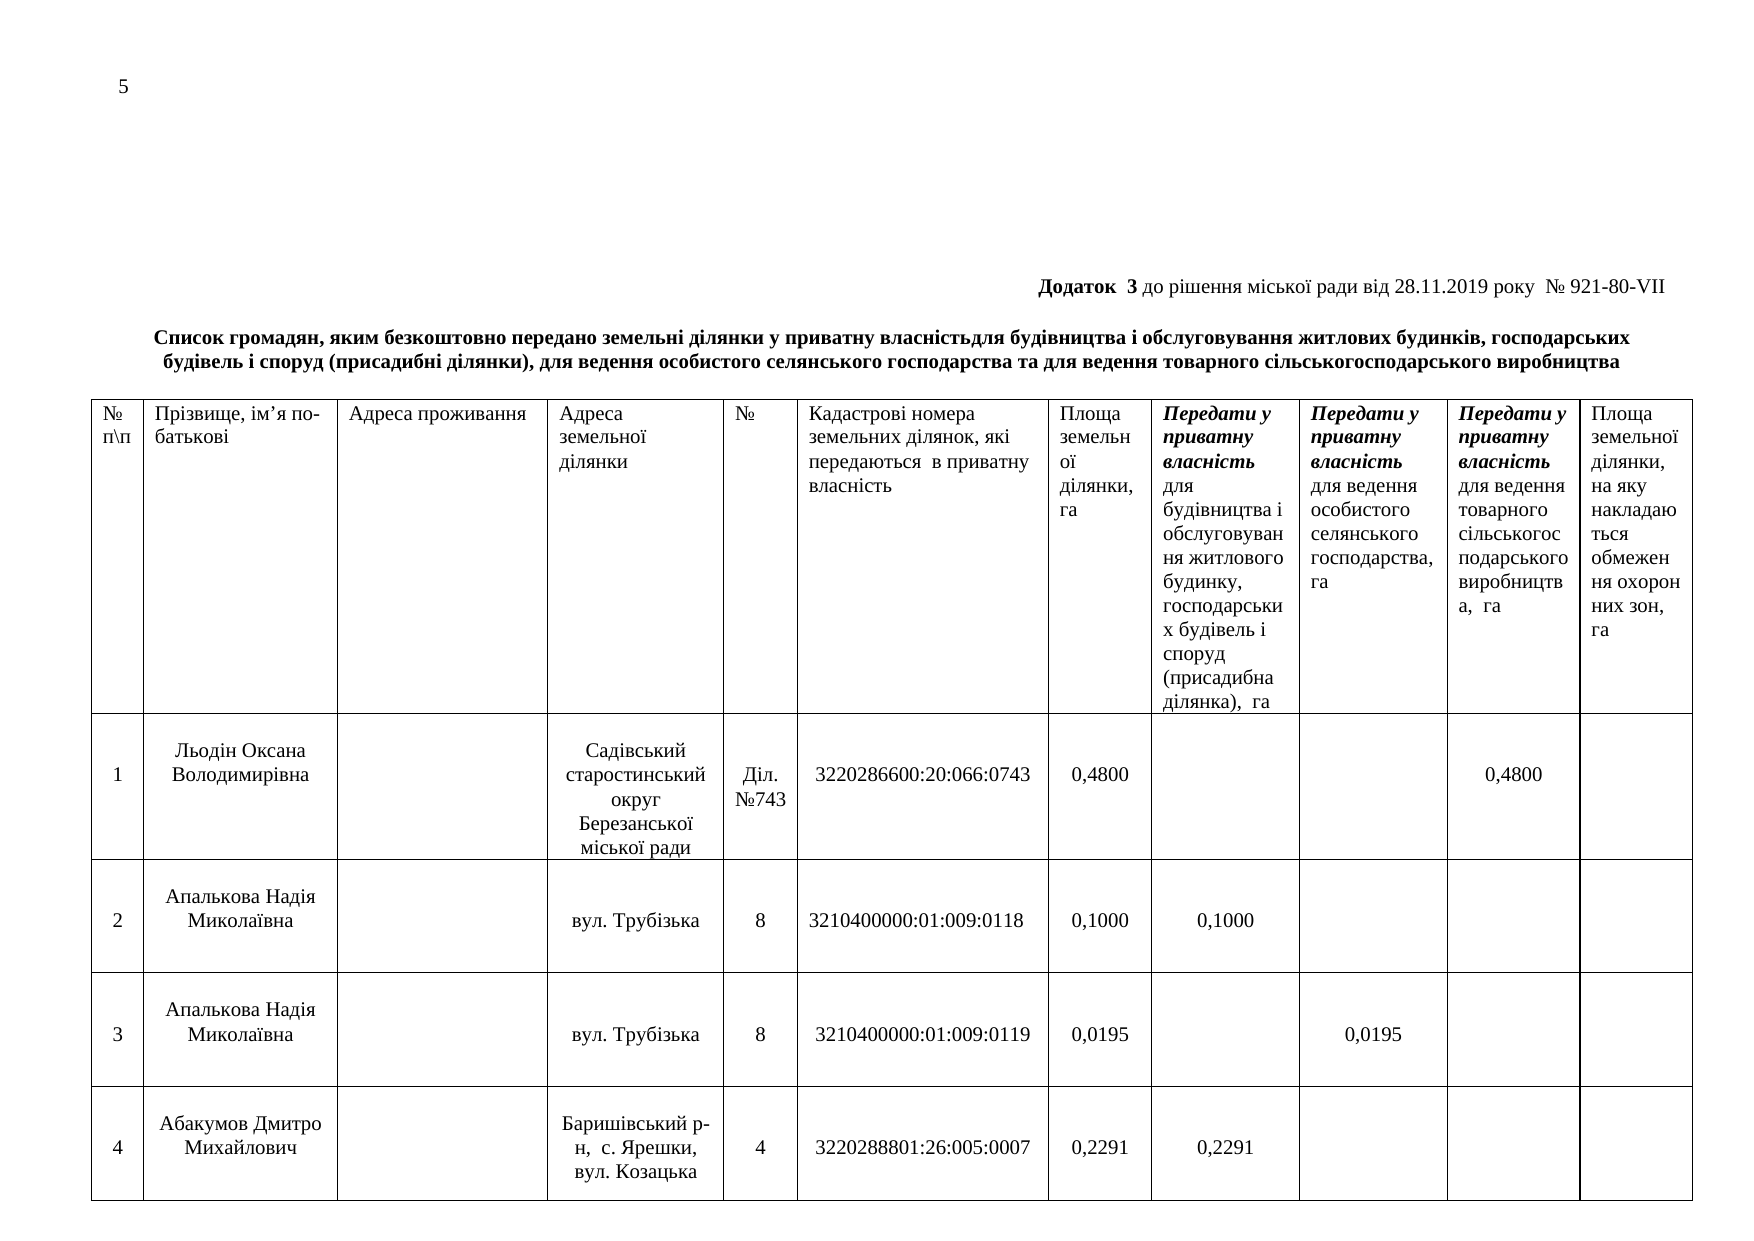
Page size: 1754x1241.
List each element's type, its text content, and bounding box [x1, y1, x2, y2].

table_cell 3220286600:20:066:0743 [798, 714, 1048, 859]
table_cell [338, 973, 547, 1086]
table_cell Діл. №743 [724, 714, 797, 859]
table_cell Абакумов Дмитро Михайлович [144, 1087, 337, 1199]
table_cell [1300, 860, 1447, 972]
table_cell 3220288801:26:005:0007 [798, 1087, 1048, 1199]
table_cell 3 [92, 973, 143, 1086]
text Додаток 3 до рішення міської ради від 28.11.2019 року № 921-80-VІІ [118, 274, 1665, 298]
table_cell [338, 1087, 547, 1199]
text Список громадян, яким безкоштовно передано земельні ділянки у приватну власністьдля будівництва і обслуговування житлових будинків, господарських будівель і споруд (присадибні ділянки), для ведення особистого селянського господарства та для ведення товарного сільськогосподарського виробництва [118, 325, 1665, 373]
table_cell 3210400000:01:009:0118 [798, 860, 1048, 972]
table_cell 0,2291 [1049, 1087, 1151, 1199]
table_header Кадастрові номера земельних ділянок, які передаються в приватну власність [798, 400, 1048, 713]
table_cell Апалькова Надія Миколаївна [144, 860, 337, 972]
table_cell 2 [92, 860, 143, 972]
table_cell 8 [724, 860, 797, 972]
table_cell 0,2291 [1152, 1087, 1299, 1199]
table_cell [1448, 860, 1579, 972]
table_cell 4 [92, 1087, 143, 1199]
table_cell 0,0195 [1300, 973, 1447, 1086]
table_cell [1581, 860, 1692, 972]
table_cell [1581, 1087, 1692, 1199]
table_cell 0,0195 [1049, 973, 1151, 1086]
table_cell [1448, 1087, 1579, 1199]
table_cell [1581, 973, 1692, 1086]
table_header Передати у приватну власність для будівництва і обслуговування житлового будинку, господарських будівель і споруд (присадибна ділянка), га [1152, 400, 1299, 713]
table_header Адреса проживання [338, 400, 547, 713]
table_header Адреса земельної ділянки [548, 400, 723, 713]
table_cell 0,4800 [1049, 714, 1151, 859]
table_cell [1152, 714, 1299, 859]
table_cell [1581, 714, 1692, 859]
table_cell Баришівський р-н, с. Ярешки, вул. Козацька [548, 1087, 723, 1199]
table_cell Льодін Оксана Володимирівна [144, 714, 337, 859]
table_cell 0,1000 [1049, 860, 1151, 972]
table_cell Апалькова Надія Миколаївна [144, 973, 337, 1086]
table_cell 0,4800 [1448, 714, 1579, 859]
table_header № п\п [92, 400, 143, 713]
table_cell вул. Трубізька [548, 860, 723, 972]
table_cell [1300, 714, 1447, 859]
table_cell вул. Трубізька [548, 973, 723, 1086]
table_header Площа земельної ділянки, на яку накладаються обмежен ня охорон них зон, га [1581, 400, 1692, 713]
table_header Передати у приватну власність для ведення товарного сільськогосподарського виробництва, га [1448, 400, 1579, 713]
table_cell [338, 714, 547, 859]
table_header Прізвище, ім’я по-батькові [144, 400, 337, 713]
table_cell 4 [724, 1087, 797, 1199]
table_cell [1300, 1087, 1447, 1199]
table_header Передати у приватну власність для ведення особистого селянського господарства, га [1300, 400, 1447, 713]
table_cell 8 [724, 973, 797, 1086]
table_header № [724, 400, 797, 713]
table_header Площа земельної ділянки, га [1049, 400, 1151, 713]
table_cell 0,1000 [1152, 860, 1299, 972]
table_cell Садівський старостинський округ Березанської міської ради [548, 714, 723, 859]
table_cell 1 [92, 714, 143, 859]
table_cell [1448, 973, 1579, 1086]
table_cell [338, 860, 547, 972]
table_cell 3210400000:01:009:0119 [798, 973, 1048, 1086]
table_cell [1152, 973, 1299, 1086]
